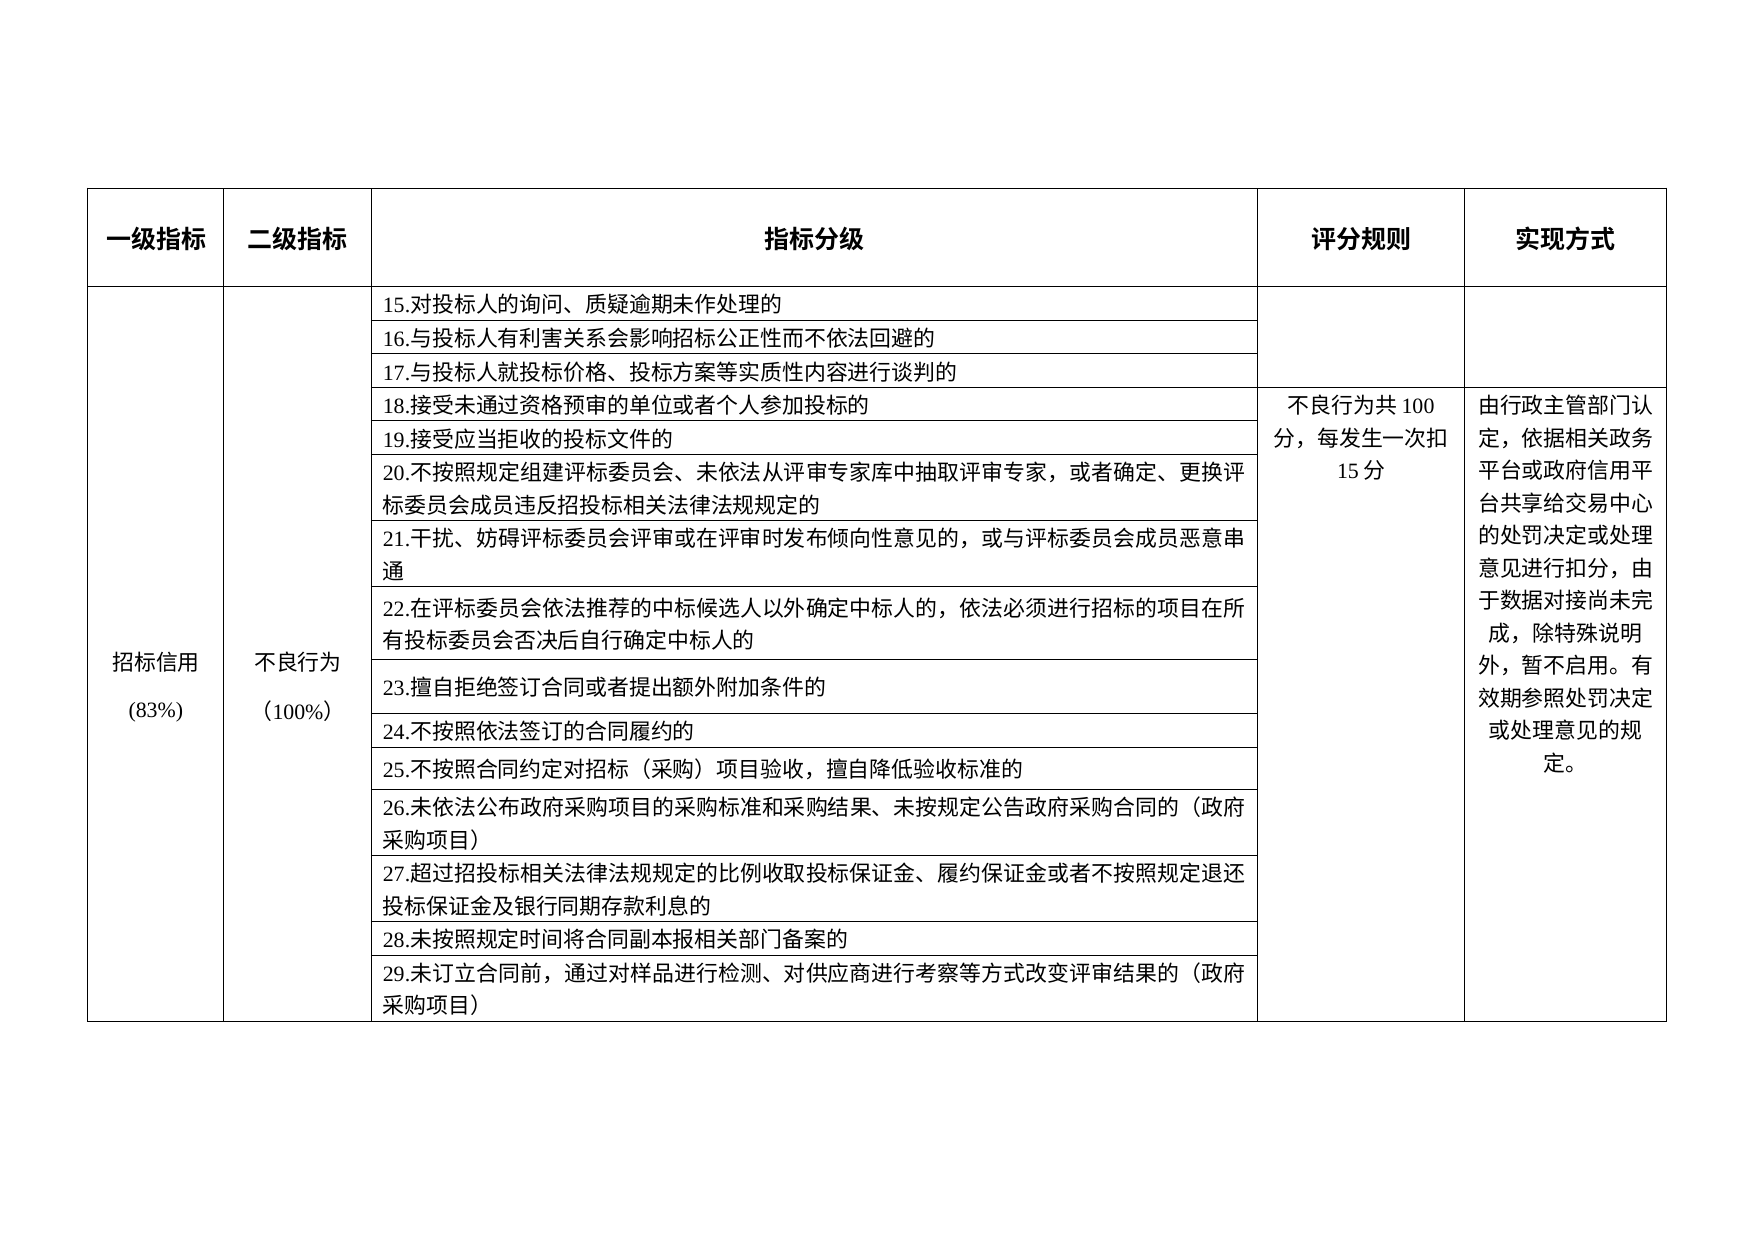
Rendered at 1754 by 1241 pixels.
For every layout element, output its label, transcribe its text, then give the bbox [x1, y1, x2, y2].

table_cell 擅自拒绝签订合同或者提出额外附加条件的 [372, 660, 1257, 712]
table_cell 未依法公布政府采购项目的采购标准和采购结果、未按规定公告政府采购合同的（政府采购项目） [372, 790, 1257, 855]
table_cell 不按照依法签订的合同履约的 [372, 714, 1257, 747]
table_header 实现方式 [1465, 189, 1666, 286]
table_cell 由行政主管部门认定，依据相关政务平台或政府信用平台共享给交易中心的处罚决定或处理意见进行扣分，由于数据对接尚未完成，除特殊说明外，暂不启用。有效期参照处罚决定或处理意见的规定。 [1465, 388, 1666, 1021]
table_header 二级指标 [224, 189, 371, 286]
table_cell 对投标人的询问、质疑逾期未作处理的 [372, 287, 1257, 319]
table_cell 不按照规定组建评标委员会、未依法从评审专家库中抽取评审专家，或者确定、更换评标委员会成员违反招投标相关法律法规规定的 [372, 455, 1257, 520]
table_cell 超过招投标相关法律法规规定的比例收取投标保证金、履约保证金或者不按照规定退还投标保证金及银行同期存款利息的 [372, 856, 1257, 921]
table_header 评分规则 [1258, 189, 1464, 286]
table_header 一级指标 [88, 189, 223, 286]
table_cell 不按照合同约定对招标（采购）项目验收，擅自降低验收标准的 [372, 748, 1257, 789]
table_cell 接受应当拒收的投标文件的 [372, 421, 1257, 454]
table_header 指标分级 [372, 189, 1257, 286]
table_cell 接受未通过资格预审的单位或者个人参加投标的 [372, 388, 1257, 420]
table_cell 与投标人有利害关系会影响招标公正性而不依法回避的 [372, 321, 1257, 353]
table_cell 未订立合同前，通过对样品进行检测、对供应商进行考察等方式改变评审结果的（政府采购项目） [372, 956, 1257, 1021]
table_cell 与投标人就投标价格、投标方案等实质性内容进行谈判的 [372, 354, 1257, 387]
table_cell 未按照规定时间将合同副本报相关部门备案的 [372, 922, 1257, 954]
table_cell 不良行为共100分，每发生一次扣15分 [1258, 388, 1464, 1021]
table_cell 在评标委员会依法推荐的中标候选人以外确定中标人的，依法必须进行招标的项目在所有投标委员会否决后自行确定中标人的 [372, 587, 1257, 658]
table_cell 干扰、妨碍评标委员会评审或在评审时发布倾向性意见的，或与评标委员会成员恶意串通 [372, 521, 1257, 586]
